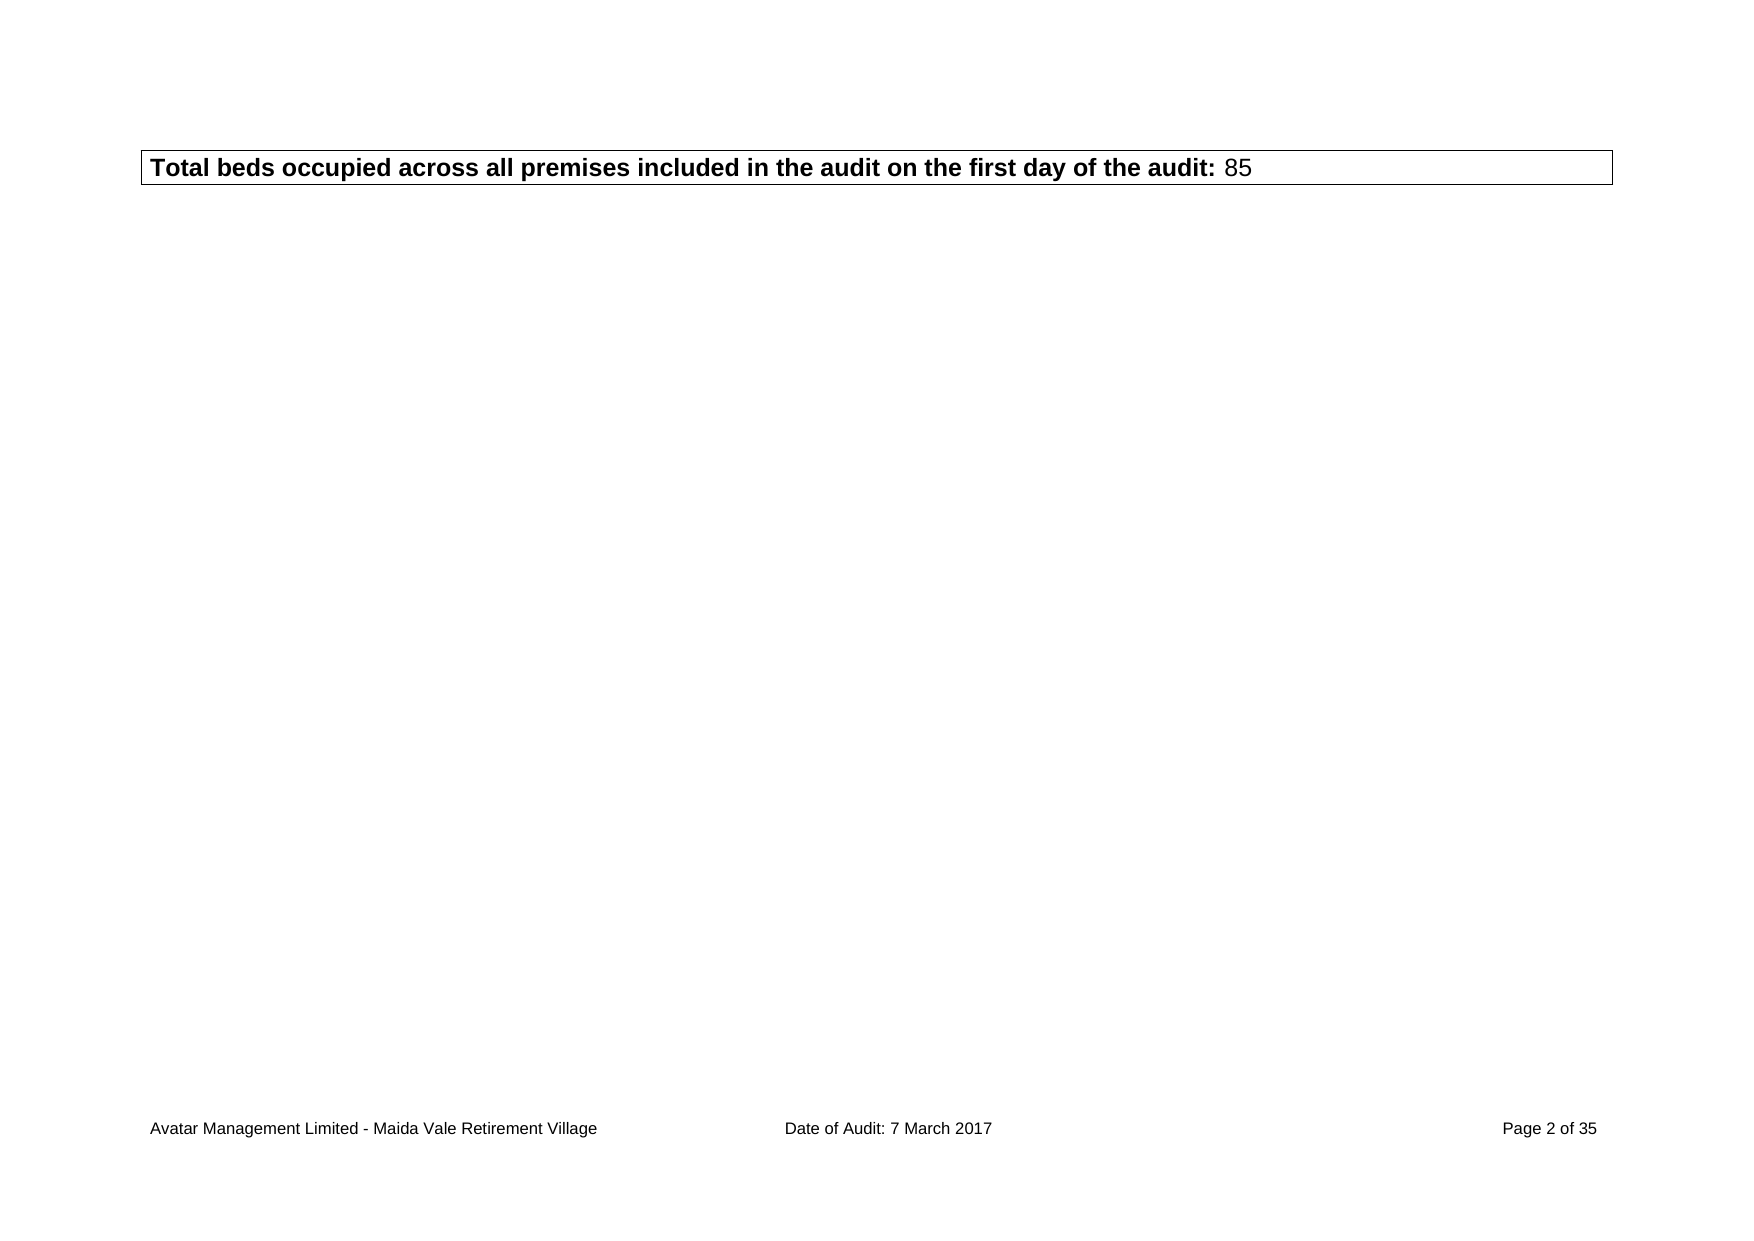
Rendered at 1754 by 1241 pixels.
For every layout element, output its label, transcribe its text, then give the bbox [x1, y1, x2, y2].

text Total beds occupied across all premises included in the audit on the first day of the audit: 85 [142, 151, 1612, 184]
